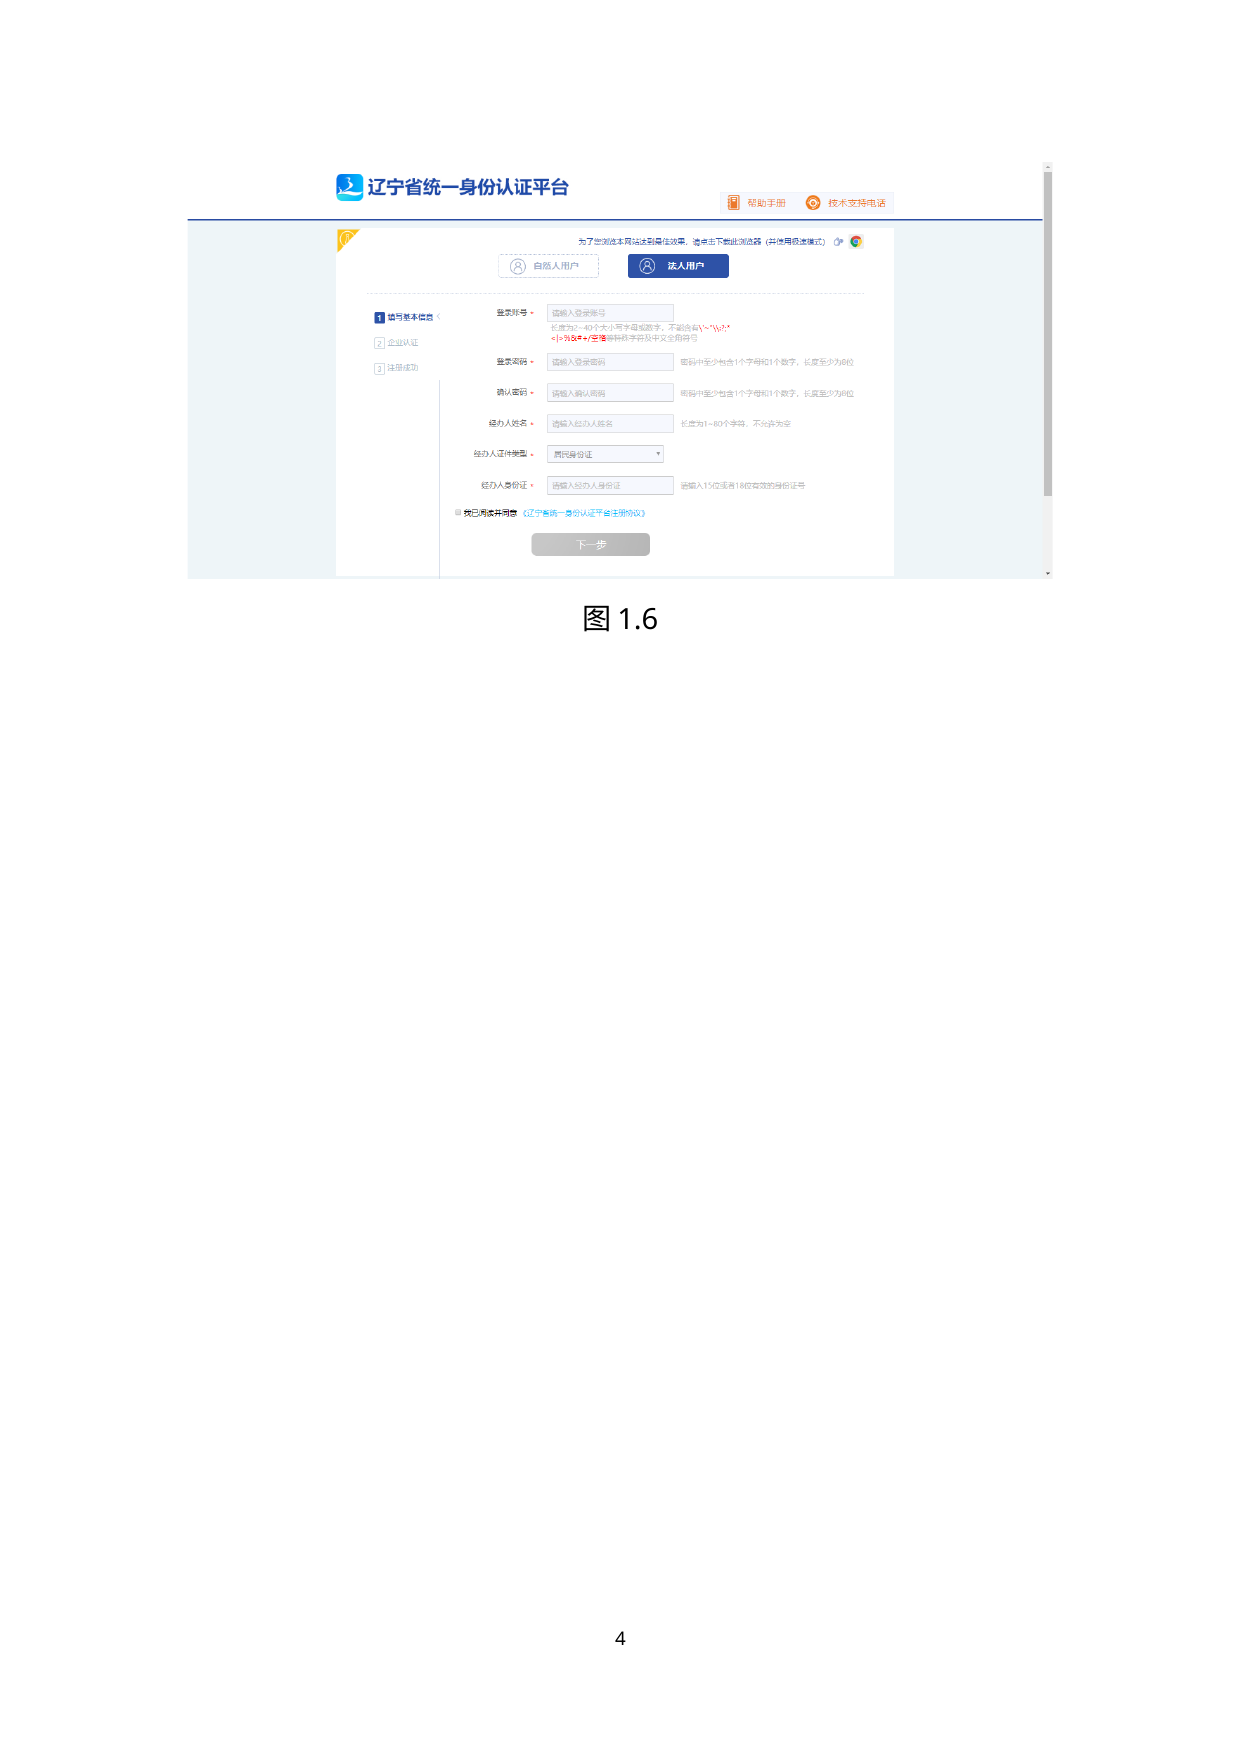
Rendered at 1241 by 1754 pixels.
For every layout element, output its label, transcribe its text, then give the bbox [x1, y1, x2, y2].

text 图1.6 [187, 584, 1053, 649]
picture [187, 162, 1053, 579]
